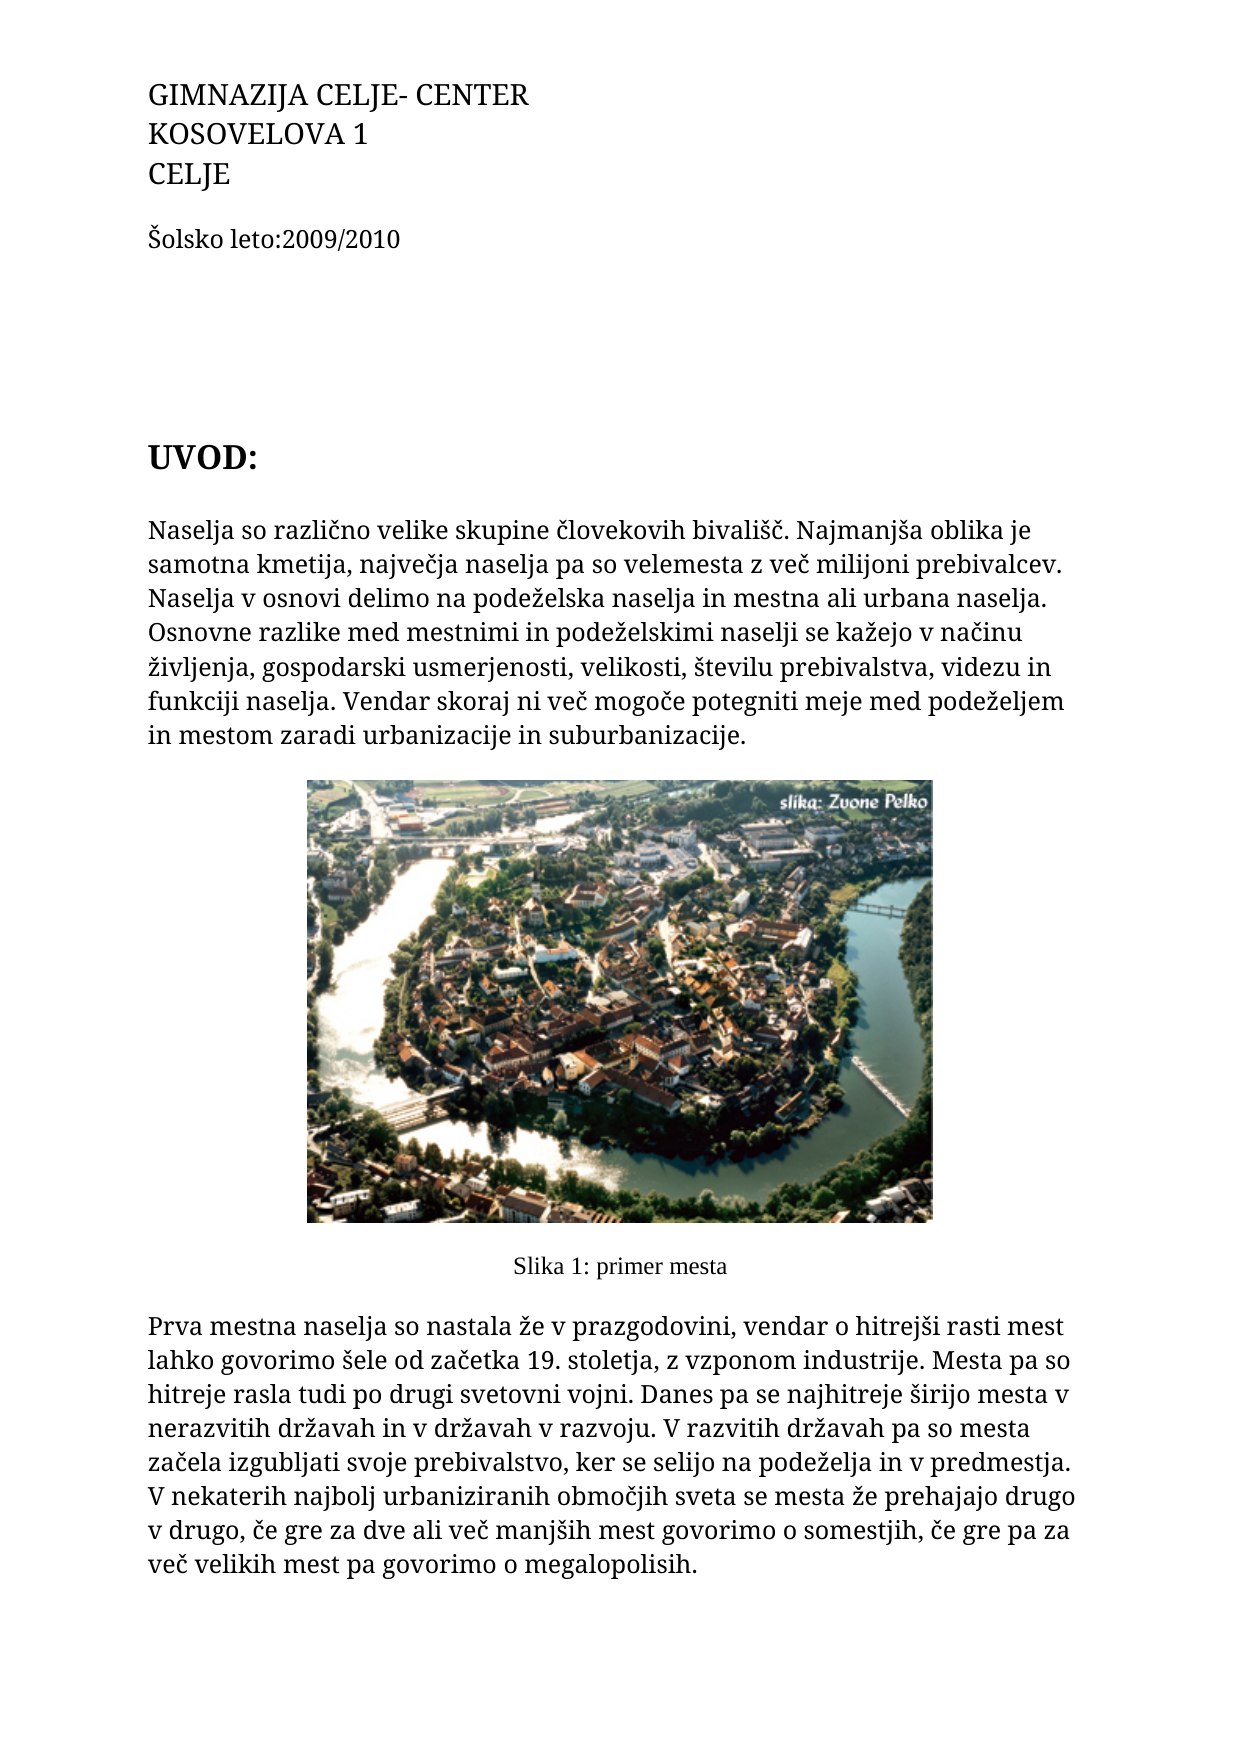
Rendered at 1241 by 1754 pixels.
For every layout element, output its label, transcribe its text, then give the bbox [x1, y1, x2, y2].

text Prva mestna naselja so nastala že v prazgodovini, vendar o hitrejši rasti mest lahko govorimo šele od začetka 19. stoletja, z vzponom industrije. Mesta pa so hitreje rasla tudi po drugi svetovni vojni. Danes pa se najhitreje širijo mesta v nerazvitih državah in v državah v razvoju. V razvitih državah pa so mesta začela izgubljati svoje prebivalstvo, ker se selijo na podeželja in v predmestja. V nekaterih najbolj urbaniziranih območjih sveta se mesta že prehajajo drugo v drugo, če gre za dve ali več manjših mest govorimo o somestjih, če gre pa za več velikih mest pa govorimo o megalopolisih. [148, 1309, 1093, 1581]
text UVOD: [148, 433, 1093, 479]
text Slika 1: primer mesta [148, 1251, 1093, 1280]
text Šolsko leto:2009/2010 [148, 222, 1093, 256]
picture [307, 780, 933, 1223]
text Naselja so različno velike skupine človekovih bivališč. Najmanjša oblika je samotna kmetija, največja naselja pa so velemesta z več milijoni prebivalcev. Naselja v osnovi delimo na podeželska naselja in mestna ali urbana naselja. Osnovne razlike med mestnimi in podeželskimi naselji se kažejo v načinu življenja, gospodarski usmerjenosti, velikosti, številu prebivalstva, videzu in funkciji naselja. Vendar skoraj ni več mogoče potegniti meje med podeželjem in mestom zaradi urbanizacije in suburbanizacije. [148, 513, 1093, 751]
